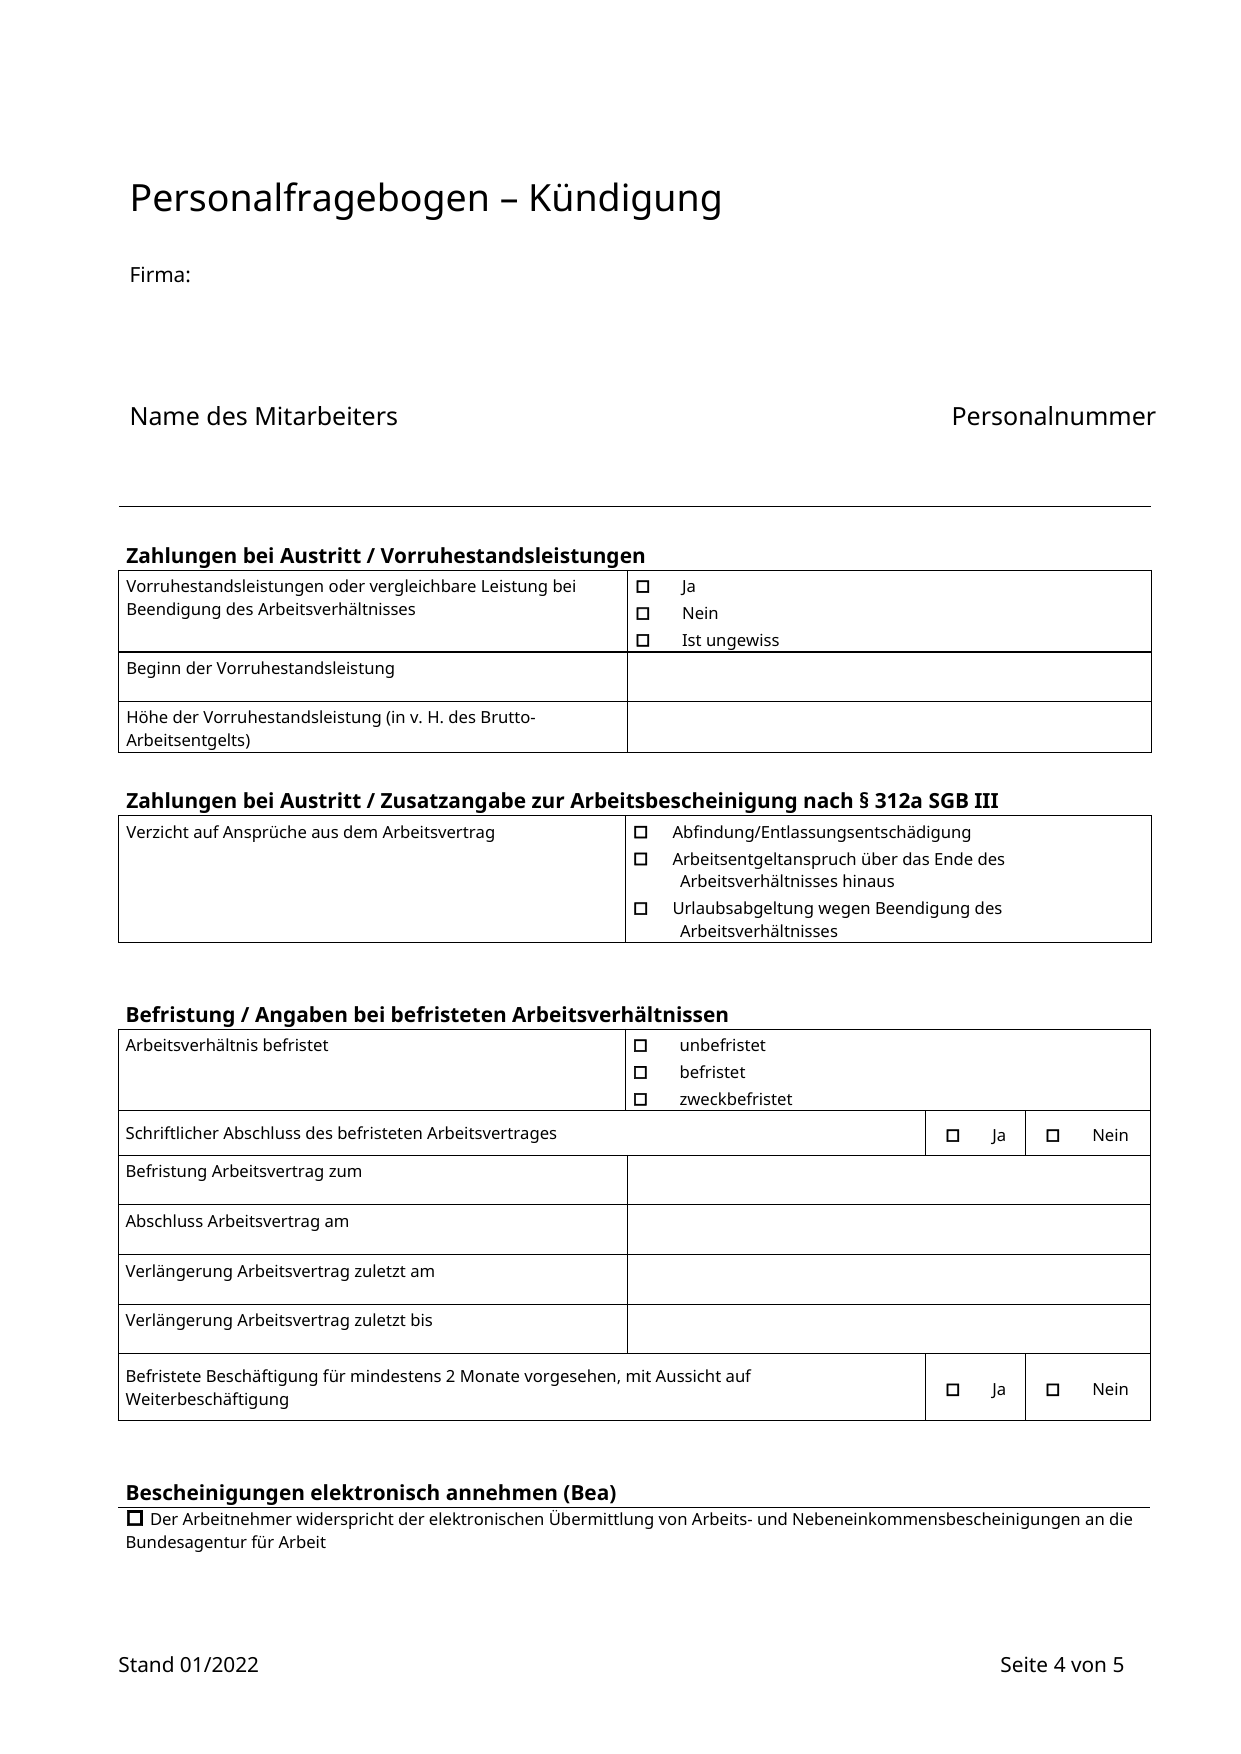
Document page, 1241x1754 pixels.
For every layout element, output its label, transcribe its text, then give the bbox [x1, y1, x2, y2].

table_header Bescheinigungen elektronisch annehmen (Bea) [118, 1450, 1150, 1507]
table_cell Abfindung/Entlassungsentschädigung Arbeitsentgeltanspruch über das Ende des Arbeitsverhältnisses hinaus Urlaubsabgeltung wegen Beendigung des Arbeitsverhältnisses [626, 816, 1151, 942]
table_cell Schriftlicher Abschluss des befristeten Arbeitsvertrages [119, 1111, 925, 1155]
table_cell Vorruhestandsleistungen oder vergleichbare Leistung bei Beendigung des Arbeitsverhältnisses [119, 571, 627, 651]
table_cell unbefristet befristet zweckbefristet [626, 1030, 1150, 1110]
table_cell [628, 1255, 1150, 1303]
table_cell Ja Nein Ist ungewiss [628, 571, 1151, 651]
table_cell Ja [926, 1354, 1025, 1420]
table_cell Verlängerung Arbeitsvertrag zuletzt bis [119, 1305, 627, 1353]
table_cell Zahlungen bei Austritt / Zusatzangabe zur Arbeitsbescheinigung nach § 312a SGB III [119, 753, 1151, 815]
table_cell Nein [1026, 1111, 1150, 1155]
table_cell [628, 1305, 1150, 1353]
table_cell Ja [926, 1111, 1025, 1155]
table_cell Höhe der Vorruhestandsleistung (in v. H. des Brutto-Arbeitsentgelts) [119, 702, 627, 752]
table_cell Beginn der Vorruhestandsleistung [119, 653, 627, 701]
table_cell Arbeitsverhältnis befristet [119, 1030, 625, 1110]
table_cell Der Arbeitnehmer widerspricht der elektronischen Übermittlung von Arbeits- und Nebeneinkommensbescheinigungen an die Bundesagentur für Arbeit [118, 1508, 1150, 1582]
table_cell Befristung Arbeitsvertrag zum [119, 1156, 627, 1204]
table_cell Zahlungen bei Austritt / Vorruhestandsleistungen [119, 507, 1151, 570]
table_cell Nein [1026, 1354, 1150, 1420]
table_cell [628, 1156, 1150, 1204]
table_cell [628, 702, 1151, 752]
table_cell Verlängerung Arbeitsvertrag zuletzt am [119, 1255, 627, 1303]
table_header Befristung / Angaben bei befristeten Arbeitsverhältnissen [118, 1000, 1150, 1028]
table_cell Befristete Beschäftigung für mindestens 2 Monate vorgesehen, mit Aussicht auf Weiterbeschäftigung [119, 1354, 925, 1420]
table_cell [628, 1205, 1150, 1254]
table_cell Verzicht auf Ansprüche aus dem Arbeitsvertrag [119, 816, 625, 942]
table_cell [628, 653, 1151, 701]
table_cell Abschluss Arbeitsvertrag am [119, 1205, 627, 1254]
